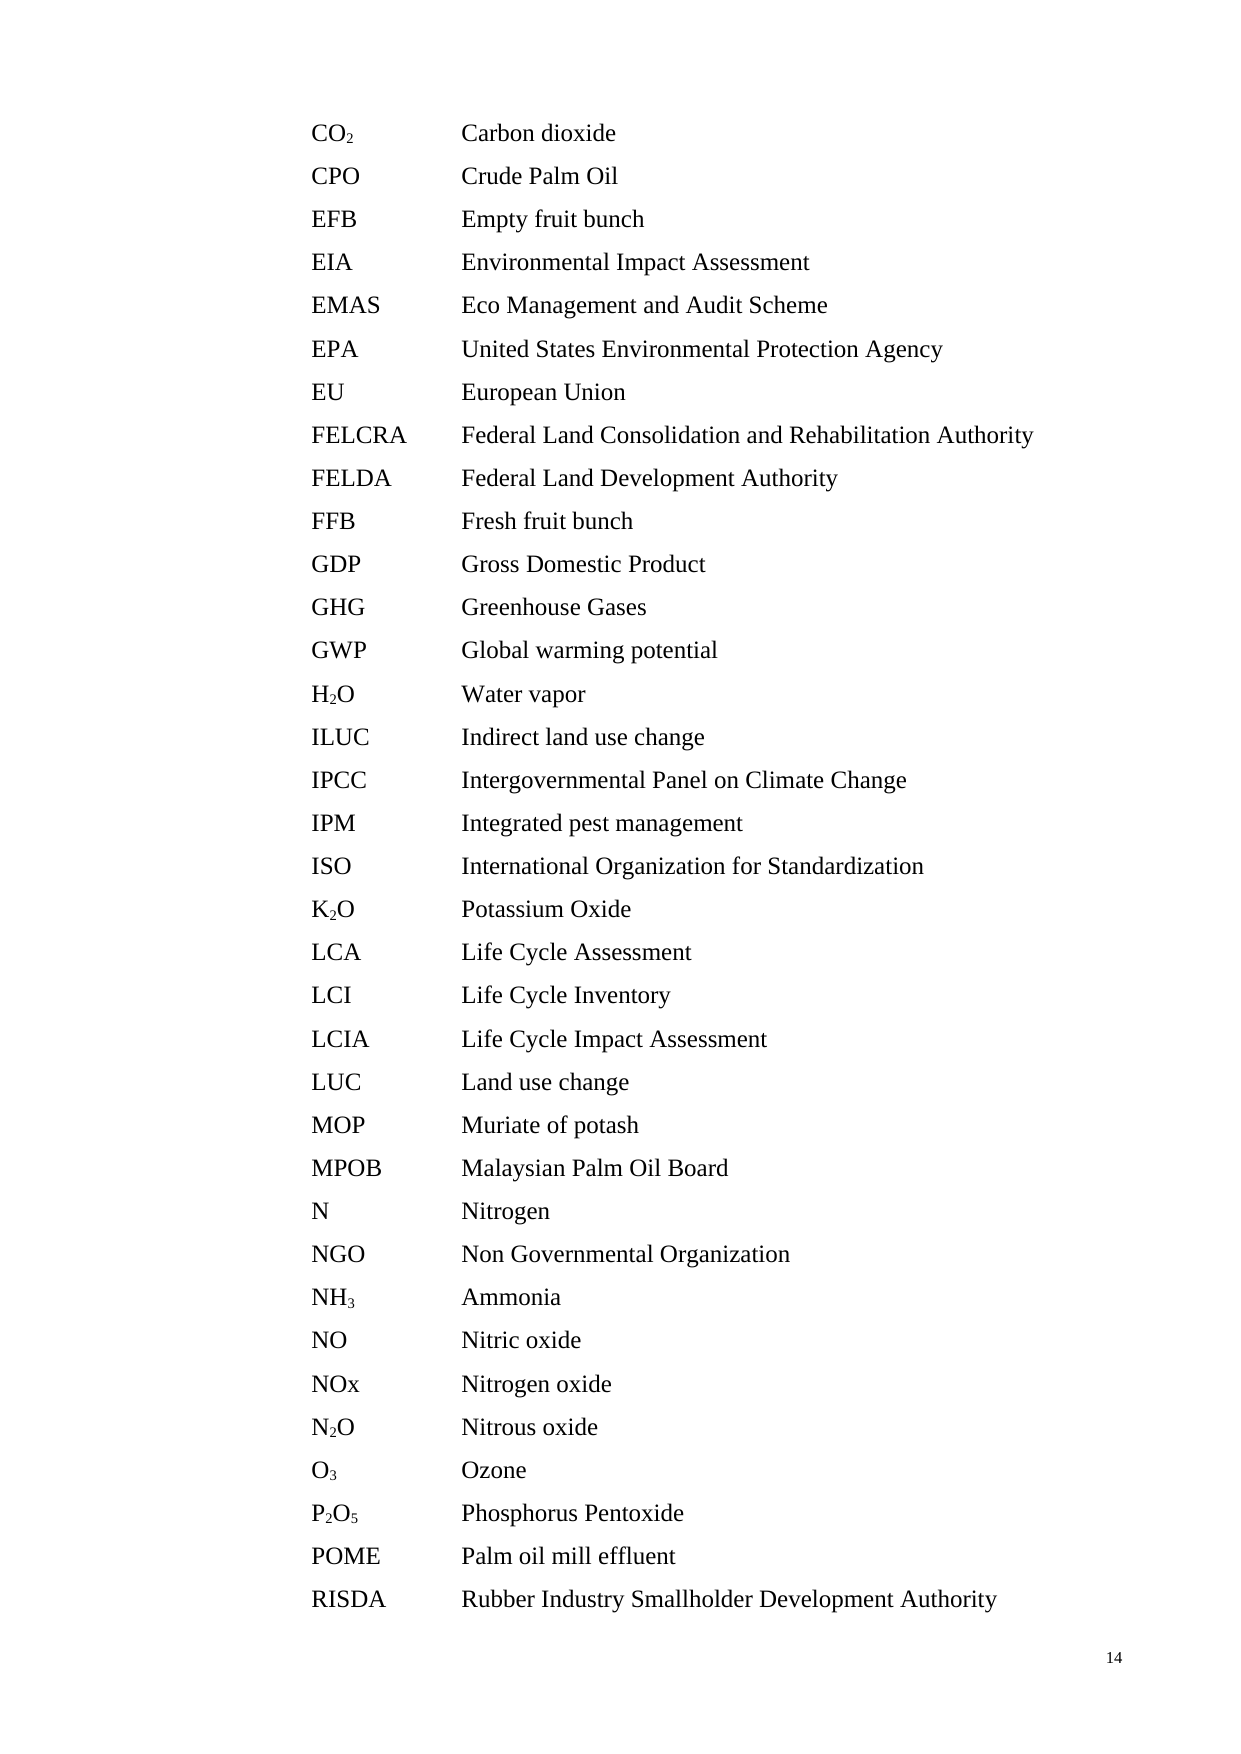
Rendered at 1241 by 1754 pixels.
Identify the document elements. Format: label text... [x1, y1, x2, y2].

text P2O5 Phosphorus Pentoxide [236, 1498, 1122, 1527]
text H2O Water vapor [236, 679, 1122, 707]
text IPM Integrated pest management [236, 808, 1122, 837]
text N Nitrogen NGO Non Governmental Organization [236, 1196, 1122, 1268]
text IPCC Intergovernmental Panel on Climate Change [236, 765, 1122, 794]
text POME Palm oil mill effluent [236, 1541, 1122, 1570]
text FELDA Federal Land Development Authority [236, 463, 1122, 492]
text ILUC Indirect land use change [236, 722, 1122, 751]
text ISO International Organization for Standardization [236, 851, 1122, 880]
text LCI Life Cycle Inventory [236, 981, 1122, 1009]
text EU European Union [236, 377, 1122, 406]
text NO Nitric oxide [236, 1326, 1122, 1354]
text MPOB Malaysian Palm Oil Board [236, 1153, 1122, 1182]
text FFB Fresh fruit bunch [236, 506, 1122, 535]
text CPO Crude Palm Oil [236, 161, 1122, 190]
text EFB Empty fruit bunch [236, 204, 1122, 233]
text GHG Greenhouse Gases [236, 592, 1122, 621]
text NH3 Ammonia [236, 1282, 1122, 1311]
text LUC Land use change [236, 1067, 1122, 1096]
text EMAS Eco Management and Audit Scheme [236, 291, 1122, 319]
text FELCRA Federal Land Consolidation and Rehabilitation Authority [236, 420, 1122, 449]
text CO2 Carbon dioxide [236, 118, 1122, 147]
text NOx Nitrogen oxide [236, 1369, 1122, 1397]
text GWP Global warming potential [236, 636, 1122, 664]
text EPA United States Environmental Protection Agency [236, 334, 1122, 362]
text LCIA Life Cycle Impact Assessment [236, 1024, 1122, 1052]
text MOP Muriate of potash [236, 1110, 1122, 1139]
text N2O Nitrous oxide [236, 1412, 1122, 1441]
text O3 Ozone [236, 1455, 1122, 1484]
text EIA Environmental Impact Assessment [236, 247, 1122, 276]
text GDP Gross Domestic Product [236, 549, 1122, 578]
text RISDA Rubber Industry Smallholder Development Authority [236, 1584, 1122, 1613]
text K2O Potassium Oxide LCA Life Cycle Assessment [236, 894, 1122, 966]
